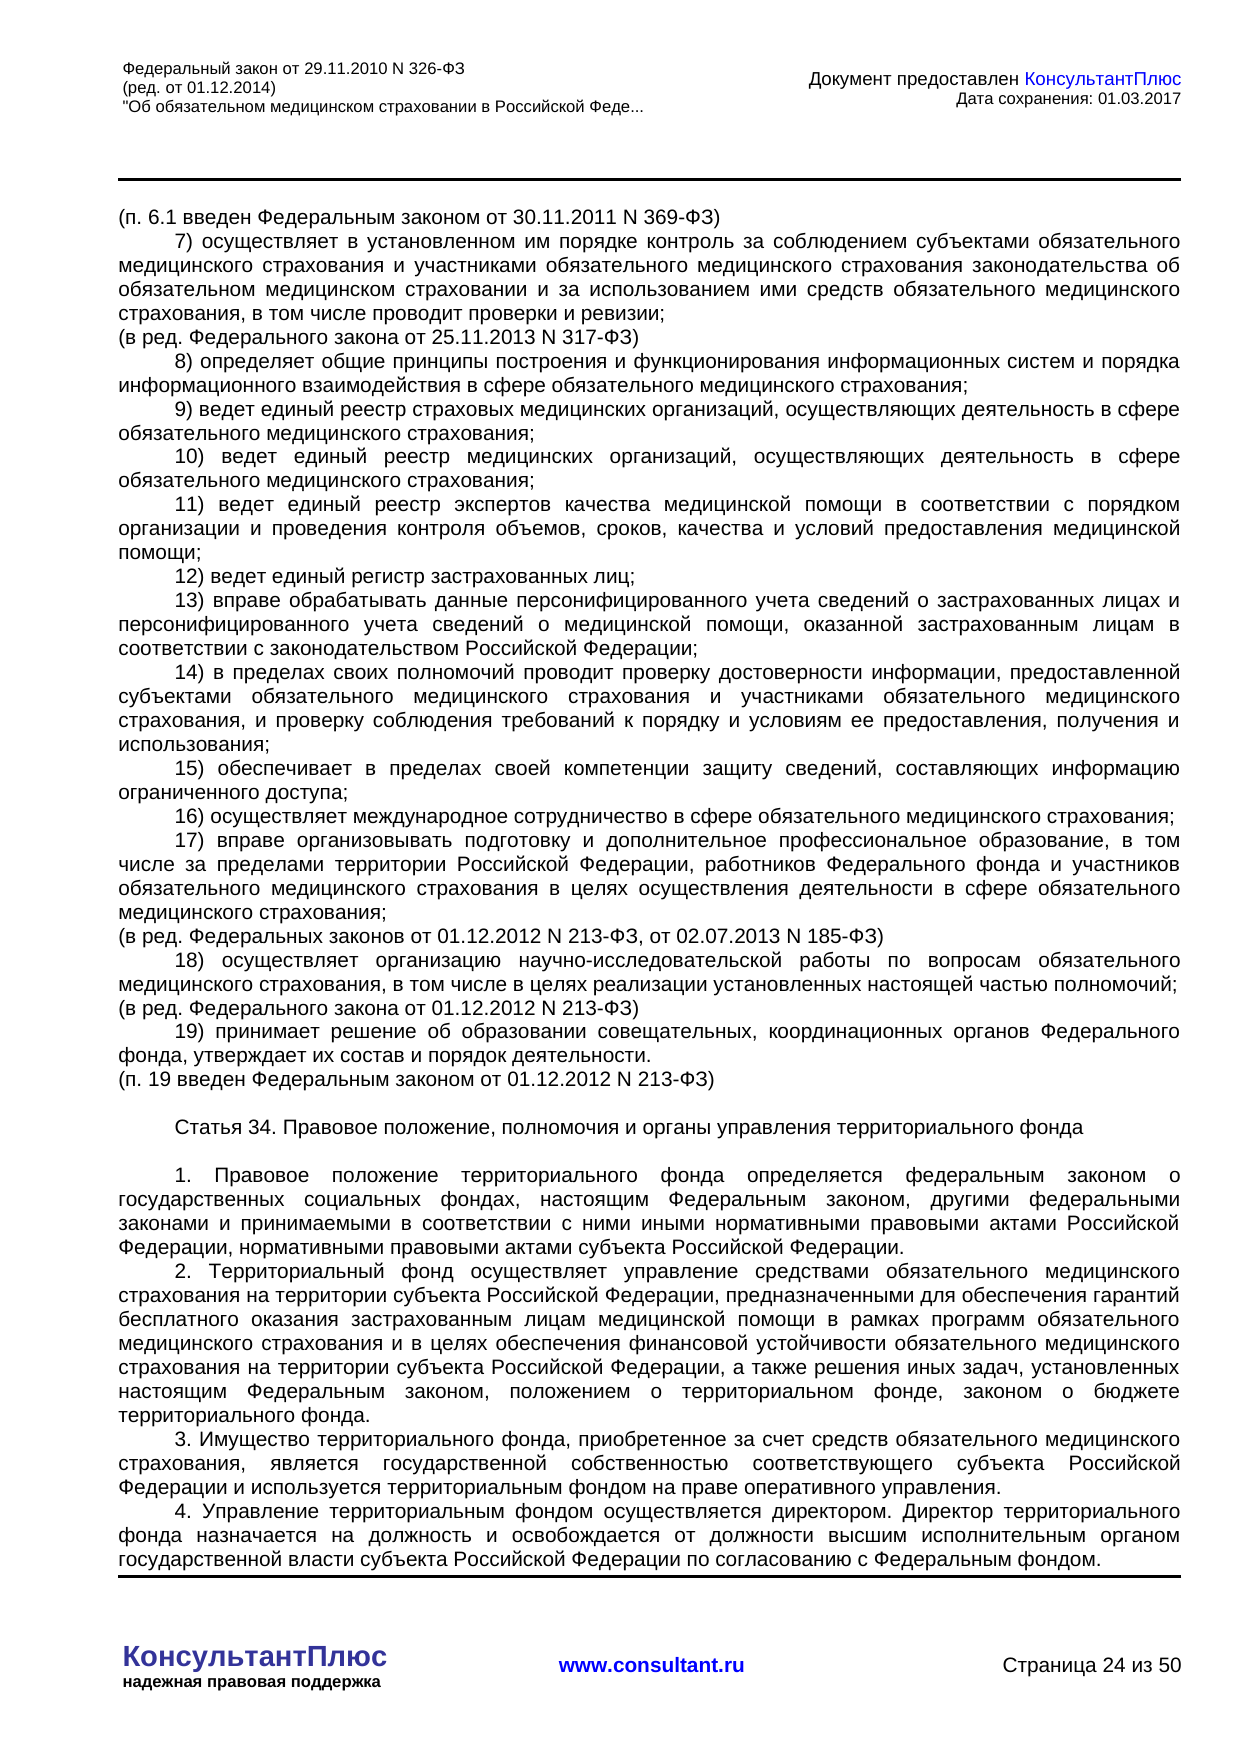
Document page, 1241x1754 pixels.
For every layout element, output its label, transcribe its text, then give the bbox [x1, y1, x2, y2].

text (в ред. Федерального закона от 01.12.2012 N 213-ФЗ) [118, 995, 1181, 1019]
text 18) осуществляет организацию научно-исследовательской работы по вопросам обязательного медицинского страхования, в том числе в целях реализации установленных настоящей частью полномочий; [118, 947, 1181, 995]
text 3. Имущество территориального фонда, приобретенное за счет средств обязательного медицинского страхования, является государственной собственностью соответствующего субъекта Российской Федерации и используется территориальным фондом на праве оперативного управления. [118, 1427, 1181, 1498]
text (в ред. Федерального закона от 25.11.2013 N 317-ФЗ) [118, 324, 1181, 348]
text 19) принимает решение об образовании совещательных, координационных органов Федерального фонда, утверждает их состав и порядок деятельности. [118, 1019, 1181, 1067]
text 14) в пределах своих полномочий проводит проверку достоверности информации, предоставленной субъектами обязательного медицинского страхования и участниками обязательного медицинского страхования, и проверку соблюдения требований к порядку и условиям ее предоставления, получения и использования; [118, 660, 1181, 756]
text 10) ведет единый реестр медицинских организаций, осуществляющих деятельность в сфере обязательного медицинского страхования; [118, 444, 1181, 492]
text 7) осуществляет в установленном им порядке контроль за соблюдением субъектами обязательного медицинского страхования и участниками обязательного медицинского страхования законодательства об обязательном медицинском страховании и за использованием ими средств обязательного медицинского страхования, в том числе проводит проверки и ревизии; [118, 229, 1181, 324]
text 11) ведет единый реестр экспертов качества медицинской помощи в соответствии с порядком организации и проведения контроля объемов, сроков, качества и условий предоставления медицинской помощи; [118, 492, 1181, 564]
text 9) ведет единый реестр страховых медицинских организаций, осуществляющих деятельность в сфере обязательного медицинского страхования; [118, 396, 1181, 444]
text 15) обеспечивает в пределах своей компетенции защиту сведений, составляющих информацию ограниченного доступа; [118, 756, 1181, 804]
text Статья 34. Правовое положение, полномочия и органы управления территориального фонда [118, 1115, 1181, 1139]
text 13) вправе обрабатывать данные персонифицированного учета сведений о застрахованных лицах и персонифицированного учета сведений о медицинской помощи, оказанной застрахованным лицам в соответствии с законодательством Российской Федерации; [118, 588, 1181, 660]
text 12) ведет единый регистр застрахованных лиц; [118, 564, 1181, 588]
text 8) определяет общие принципы построения и функционирования информационных систем и порядка информационного взаимодействия в сфере обязательного медицинского страхования; [118, 348, 1181, 396]
text (п. 6.1 введен Федеральным законом от 30.11.2011 N 369-ФЗ) [118, 205, 1181, 229]
text (п. 19 введен Федеральным законом от 01.12.2012 N 213-ФЗ) [118, 1067, 1181, 1091]
text 17) вправе организовывать подготовку и дополнительное профессиональное образование, в том числе за пределами территории Российской Федерации, работников Федерального фонда и участников обязательного медицинского страхования в целях осуществления деятельности в сфере обязательного медицинского страхования; [118, 828, 1181, 923]
text 2. Территориальный фонд осуществляет управление средствами обязательного медицинского страхования на территории субъекта Российской Федерации, предназначенными для обеспечения гарантий бесплатного оказания застрахованным лицам медицинской помощи в рамках программ обязательного медицинского страхования и в целях обеспечения финансовой устойчивости обязательного медицинского страхования на территории субъекта Российской Федерации, а также решения иных задач, установленных настоящим Федеральным законом, положением о территориальном фонде, законом о бюджете территориального фонда. [118, 1259, 1181, 1427]
text 4. Управление территориальным фондом осуществляется директором. Директор территориального фонда назначается на должность и освобождается от должности высшим исполнительным органом государственной власти субъекта Российской Федерации по согласованию с Федеральным фондом. [118, 1498, 1181, 1570]
text 1. Правовое положение территориального фонда определяется федеральным законом о государственных социальных фондах, настоящим Федеральным законом, другими федеральными законами и принимаемыми в соответствии с ними иными нормативными правовыми актами Российской Федерации, нормативными правовыми актами субъекта Российской Федерации. [118, 1163, 1181, 1259]
text 16) осуществляет международное сотрудничество в сфере обязательного медицинского страхования; [118, 804, 1181, 828]
text (в ред. Федеральных законов от 01.12.2012 N 213-ФЗ, от 02.07.2013 N 185-ФЗ) [118, 923, 1181, 947]
